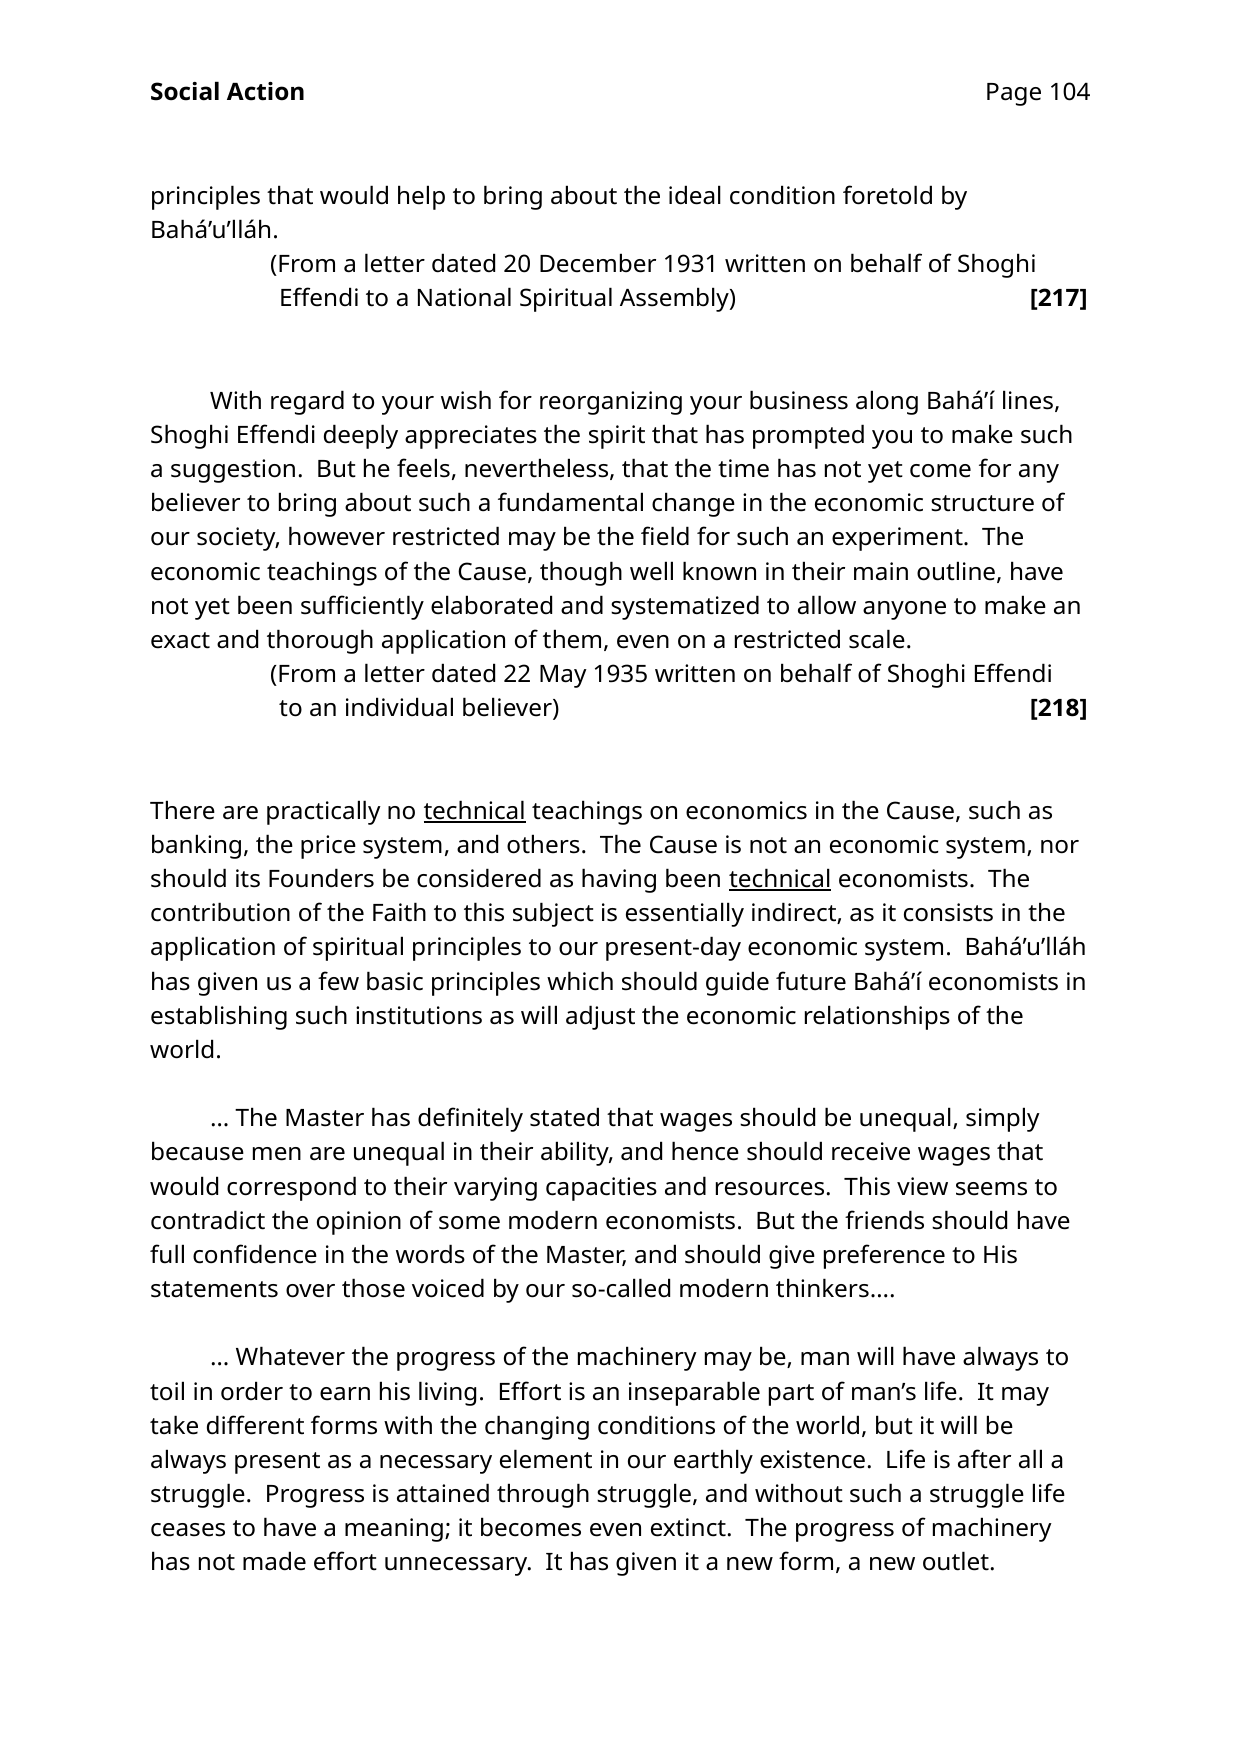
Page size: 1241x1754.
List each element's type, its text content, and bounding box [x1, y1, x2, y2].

text (From a letter dated 20 December 1931 written on behalf of Shoghi Effendi to a National Spiritual Assembly) [217] [270, 247, 1068, 313]
text … The Master has definitely stated that wages should be unequal, simply because men are unequal in their ability, and hence should receive wages that would correspond to their varying capacities and resources. This view seems to contradict the opinion of some modern economists. But the friends should have full confidence in the words of the Master, and should give preference to His statements over those voiced by our so-called modern thinkers…. [150, 1101, 1090, 1304]
text … Whatever the progress of the machinery may be, man will have always to toil in order to earn his living. Effort is an inseparable part of man’s life. It may take different forms with the changing conditions of the world, but it will be always present as a necessary element in our earthly existence. Life is after all a struggle. Progress is attained through struggle, and without such a struggle life ceases to have a meaning; it becomes even extinct. The progress of machinery has not made effort unnecessary. It has given it a new form, a new outlet. [150, 1340, 1090, 1578]
text (From a letter dated 22 May 1935 written on behalf of Shoghi Effendi to an individual believer) [218] [270, 657, 1068, 723]
text With regard to your wish for reorganizing your business along Bahá’í lines, Shoghi Effendi deeply appreciates the spirit that has prompted you to make such a suggestion. But he feels, nevertheless, that the time has not yet come for any believer to bring about such a fundamental change in the economic structure of our society, however restricted may be the field for such an experiment. The economic teachings of the Cause, though well known in their main outline, have not yet been sufficiently elaborated and systematized to allow anyone to make an exact and thorough application of them, even on a restricted scale. [150, 383, 1090, 655]
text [150, 178, 1090, 245]
text There are practically no technical teachings on economics in the Cause, such as banking, the price system, and others. The Cause is not an economic system, nor should its Founders be considered as having been technical economists. The contribution of the Faith to this subject is essentially indirect, as it consists in the application of spiritual principles to our present-day economic system. Bahá’u’lláh has given us a few basic principles which should guide future Bahá’í economists in establishing such institutions as will adjust the economic relationships of the world. [150, 793, 1090, 1065]
